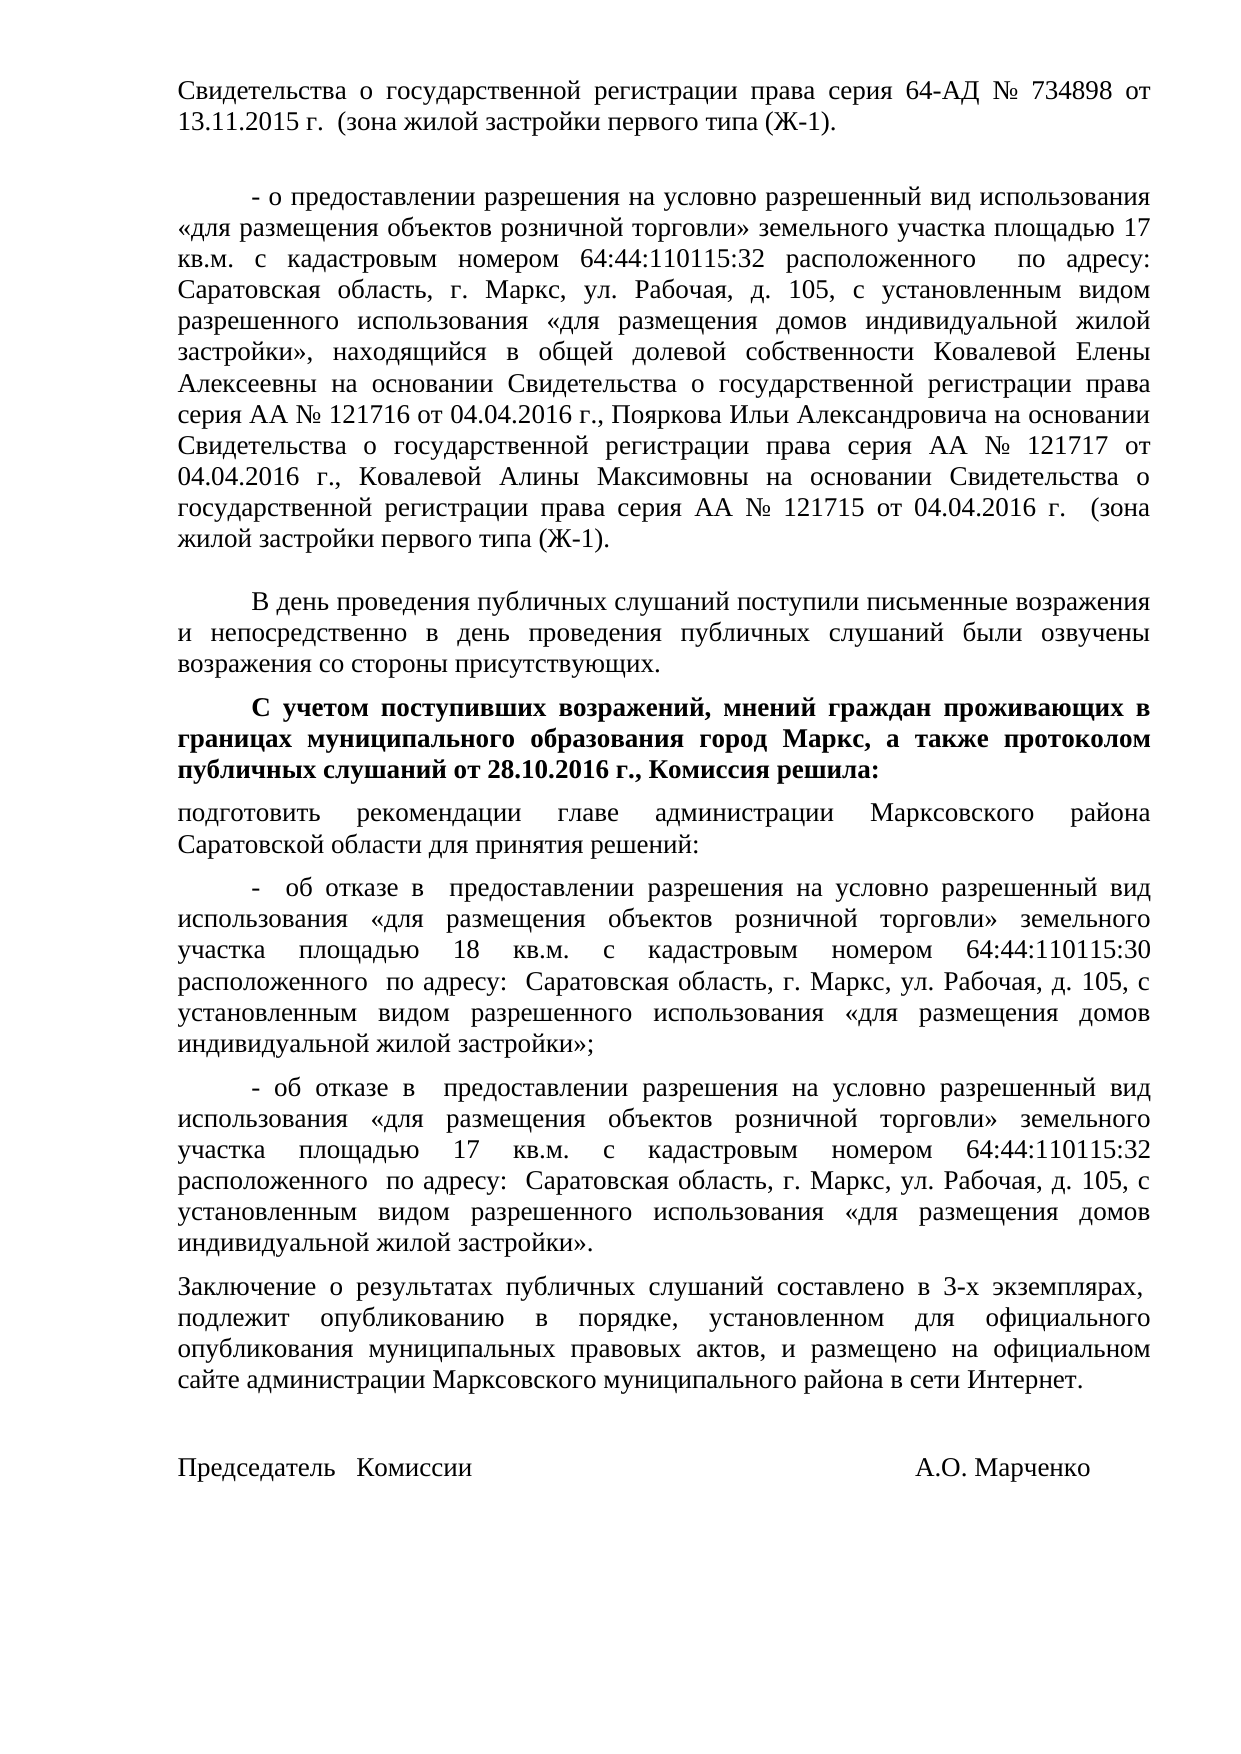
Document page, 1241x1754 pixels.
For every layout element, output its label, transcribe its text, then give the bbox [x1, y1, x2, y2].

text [177, 74, 1152, 136]
text - об отказе в предоставлении разрешения на условно разрешенный вид использования «для размещения объектов розничной торговли» земельного участка площадью 17 кв.м. с кадастровым номером 64:44:110115:32 расположенного по адресу: Саратовская область, г. Маркс, ул. Рабочая, д. 105, с установленным видом разрешенного использования «для размещения домов индивидуальной жилой застройки». [177, 1071, 1152, 1258]
text - об отказе в предоставлении разрешения на условно разрешенный вид использования «для размещения объектов розничной торговли» земельного участка площадью 18 кв.м. с кадастровым номером 64:44:110115:30 расположенного по адресу: Саратовская область, г. Маркс, ул. Рабочая, д. 105, с установленным видом разрешенного использования «для размещения домов индивидуальной жилой застройки»; [177, 871, 1152, 1058]
text - о предоставлении разрешения на условно разрешенный вид использования «для размещения объектов розничной торговли» земельного участка площадью 17 кв.м. с кадастровым номером 64:44:110115:32 расположенного по адресу: Саратовская область, г. Маркс, ул. Рабочая, д. 105, с установленным видом разрешенного использования «для размещения домов индивидуальной жилой застройки», находящийся в общей долевой собственности Ковалевой Елены Алексеевны на основании Свидетельства о государственной регистрации права серия АА № 121716 от 04.04.2016 г., Пояркова Ильи Александровича на основании Свидетельства о государственной регистрации права серия АА № 121717 от 04.04.2016 г., Ковалевой Алины Максимовны на основании Свидетельства о государственной регистрации права серия АА № 121715 от 04.04.2016 г. (зона жилой застройки первого типа (Ж-1). [177, 180, 1152, 553]
text Заключение о результатах публичных слушаний составлено в 3-х экземплярах, подлежит опубликованию в порядке, установленном для официального опубликования муниципальных правовых актов, и размещено на официальном сайте администрации Марксовского муниципального района в сети Интернет. [177, 1270, 1152, 1395]
text подготовить рекомендации главе администрации Марксовского района Саратовской области для принятия решений: [177, 797, 1152, 859]
text В день проведения публичных слушаний поступили письменные возражения и непосредственно в день проведения публичных слушаний были озвучены возражения со стороны присутствующих. [177, 585, 1152, 678]
text С учетом поступивших возражений, мнений граждан проживающих в границах муниципального образования город Маркс, а также протоколом публичных слушаний от 28.10.2016 г., Комиссия решила: [177, 691, 1152, 784]
text Председатель Комиссии А.О. Марченко [177, 1451, 1152, 1482]
